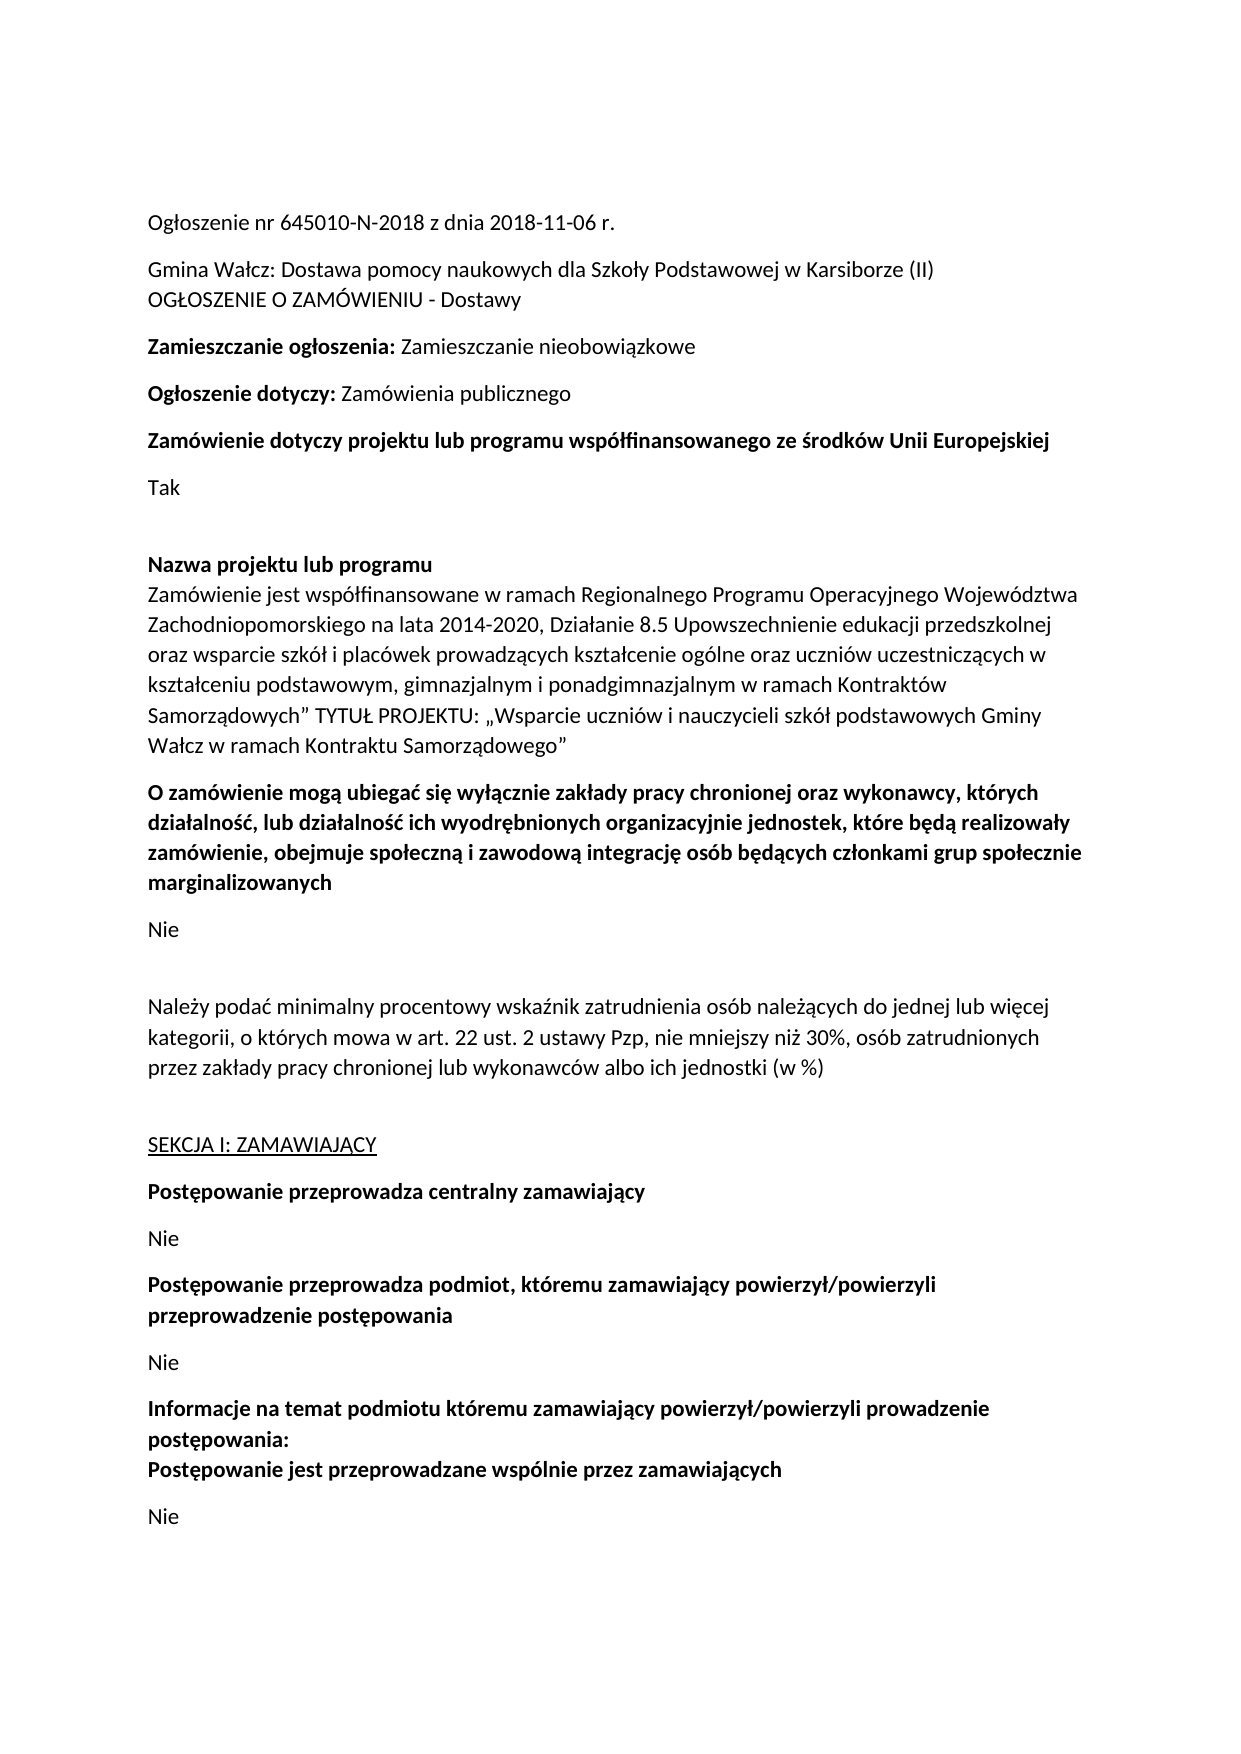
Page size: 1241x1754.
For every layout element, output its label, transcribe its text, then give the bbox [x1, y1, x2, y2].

text Gmina Wałcz: Dostawa pomocy naukowych dla Szkoły Podstawowej w Karsiborze (II) OGŁOSZENIE O ZAMÓWIENIU - Dostawy [148, 255, 1093, 313]
text Nie [148, 1502, 1093, 1530]
text Zamówienie dotyczy projektu lub programu współfinansowanego ze środków Unii Europejskiej [148, 426, 1093, 454]
text Ogłoszenie nr 645010-N-2018 z dnia 2018-11-06 r. [148, 148, 1093, 236]
text Zamieszczanie ogłoszenia: Zamieszczanie nieobowiązkowe [148, 332, 1093, 360]
text Postępowanie przeprowadza centralny zamawiający [148, 1177, 1093, 1205]
text Ogłoszenie dotyczy: Zamówienia publicznego [148, 379, 1093, 407]
text Informacje na temat podmiotu któremu zamawiający powierzył/powierzyli prowadzenie postępowania: Postępowanie jest przeprowadzane wspólnie przez zamawiających [148, 1394, 1093, 1483]
text SEKCJA I: ZAMAWIAJĄCY [148, 1130, 1093, 1158]
text Tak [148, 473, 1093, 501]
text Nazwa projektu lub programu Zamówienie jest współfinansowane w ramach Regionalnego Programu Operacyjnego Województwa Zachodniopomorskiego na lata 2014-2020, Działanie 8.5 Upowszechnienie edukacji przedszkolnej oraz wsparcie szkół i placówek prowadzących kształcenie ogólne oraz uczniów uczestniczących w kształceniu podstawowym, gimnazjalnym i ponadgimnazjalnym w ramach Kontraktów Samorządowych” TYTUŁ PROJEKTU: „Wsparcie uczniów i nauczycieli szkół podstawowych Gminy Wałcz w ramach Kontraktu Samorządowego” [148, 519, 1093, 759]
text Nie [148, 915, 1093, 943]
text Nie [148, 1348, 1093, 1376]
text Postępowanie przeprowadza podmiot, któremu zamawiający powierzył/powierzyli przeprowadzenie postępowania [148, 1271, 1093, 1329]
text O zamówienie mogą ubiegać się wyłącznie zakłady pracy chronionej oraz wykonawcy, których działalność, lub działalność ich wyodrębnionych organizacyjnie jednostek, które będą realizowały zamówienie, obejmuje społeczną i zawodową integrację osób będących członkami grup społecznie marginalizowanych [148, 778, 1093, 896]
text Nie [148, 1224, 1093, 1252]
text Należy podać minimalny procentowy wskaźnik zatrudnienia osób należących do jednej lub więcej kategorii, o których mowa w art. 22 ust. 2 ustawy Pzp, nie mniejszy niż 30%, osób zatrudnionych przez zakłady pracy chronionej lub wykonawców albo ich jednostki (w %) [148, 962, 1093, 1111]
